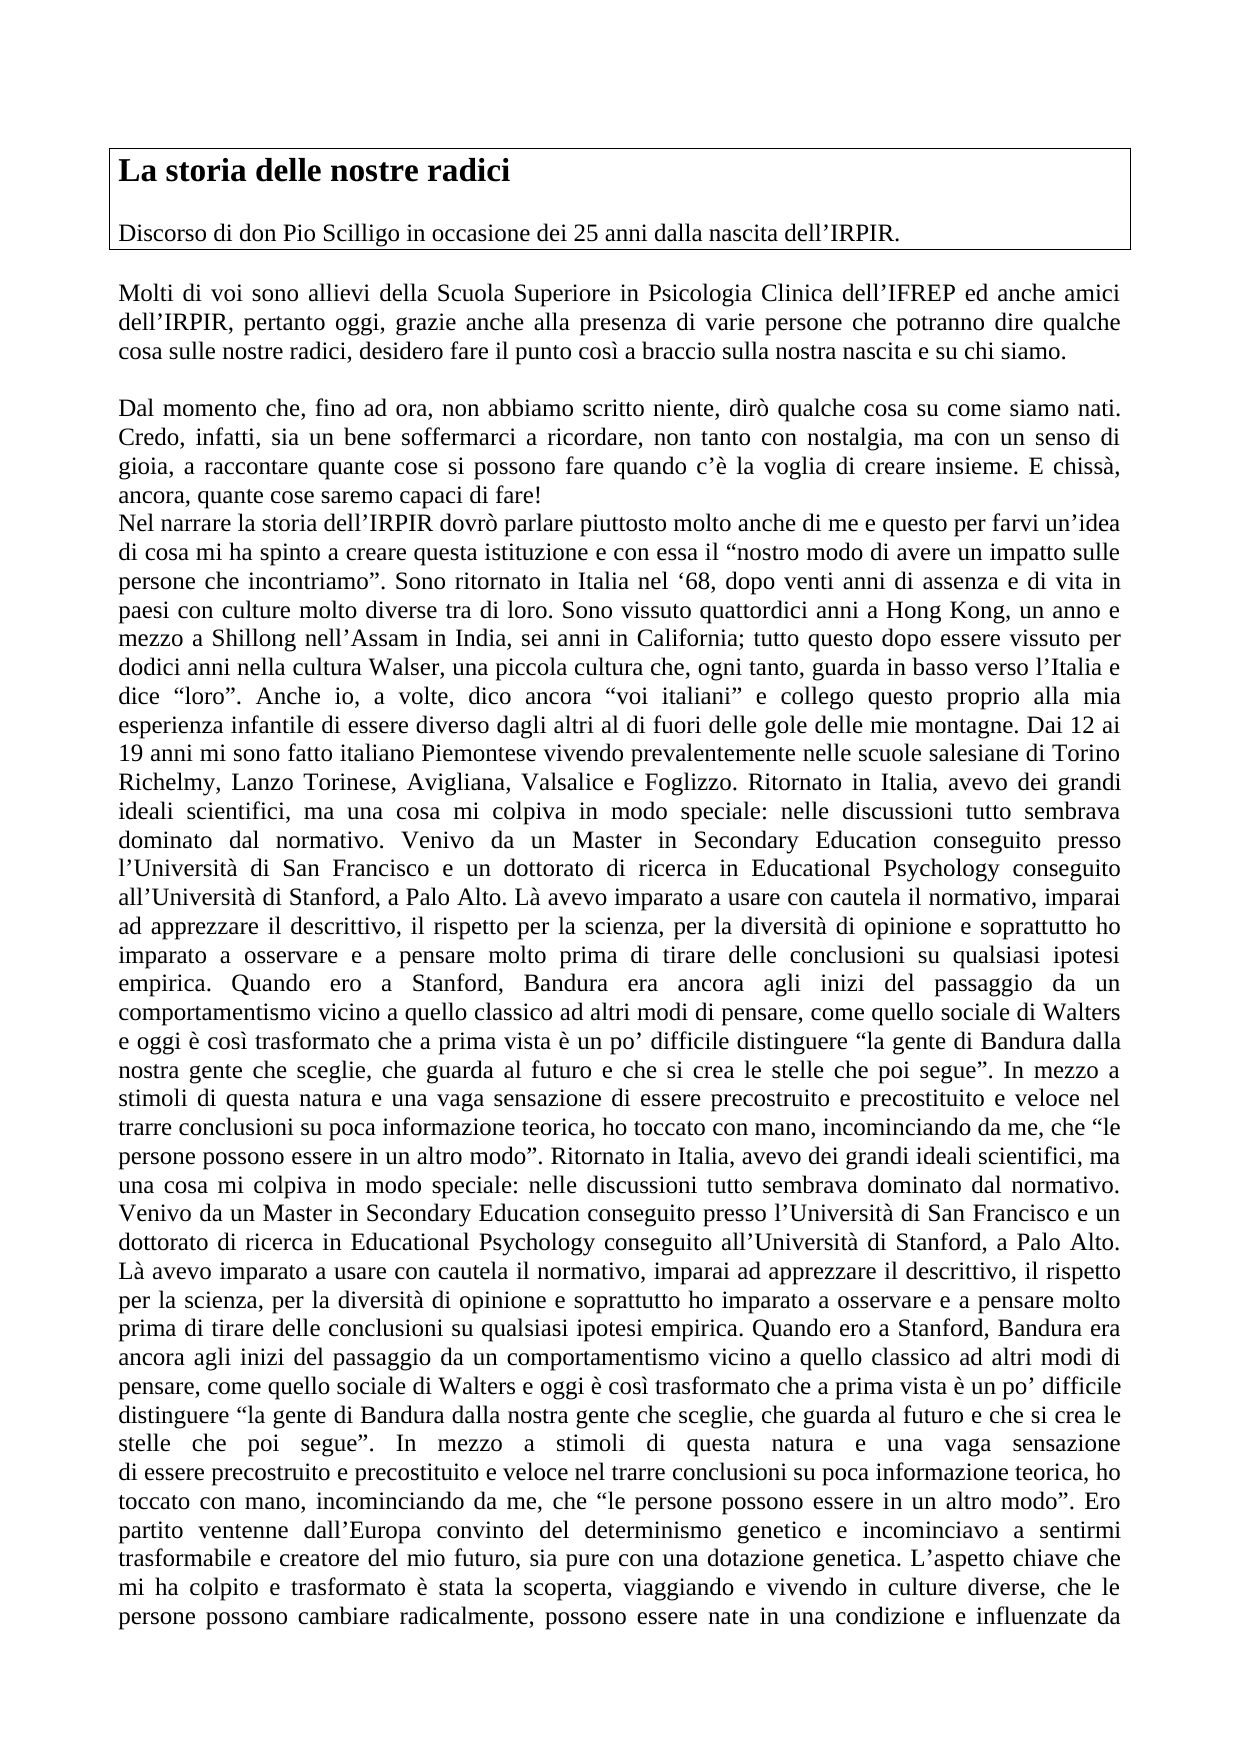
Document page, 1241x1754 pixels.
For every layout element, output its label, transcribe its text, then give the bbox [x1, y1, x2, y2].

text Discorso di don Pio Scilligo in occasione dei 25 anni dalla nascita dell’IRPIR. [110, 215, 1130, 249]
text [118, 508, 1122, 1630]
text Dal momento che, fino ad ora, non abbiamo scritto niente, dirò qualche cosa su come siamo nati. Credo, infatti, sia un bene soffermarci a ricordare, non tanto con nostalgia, ma con un senso di gioia, a raccontare quante cose si possono fare quando c’è la voglia di creare insieme. E chissà, ancora, quante cose saremo capaci di fare! [118, 393, 1122, 508]
text La storia delle nostre radici [110, 149, 1130, 189]
text Molti di voi sono allievi della Scuola Superiore in Psicologia Clinica dell’IFREP ed anche amici dell’IRPIR, pertanto oggi, grazie anche alla presenza di varie persone che potranno dire qualche cosa sulle nostre radici, desidero fare il punto così a braccio sulla nostra nascita e su chi siamo. [118, 278, 1122, 365]
